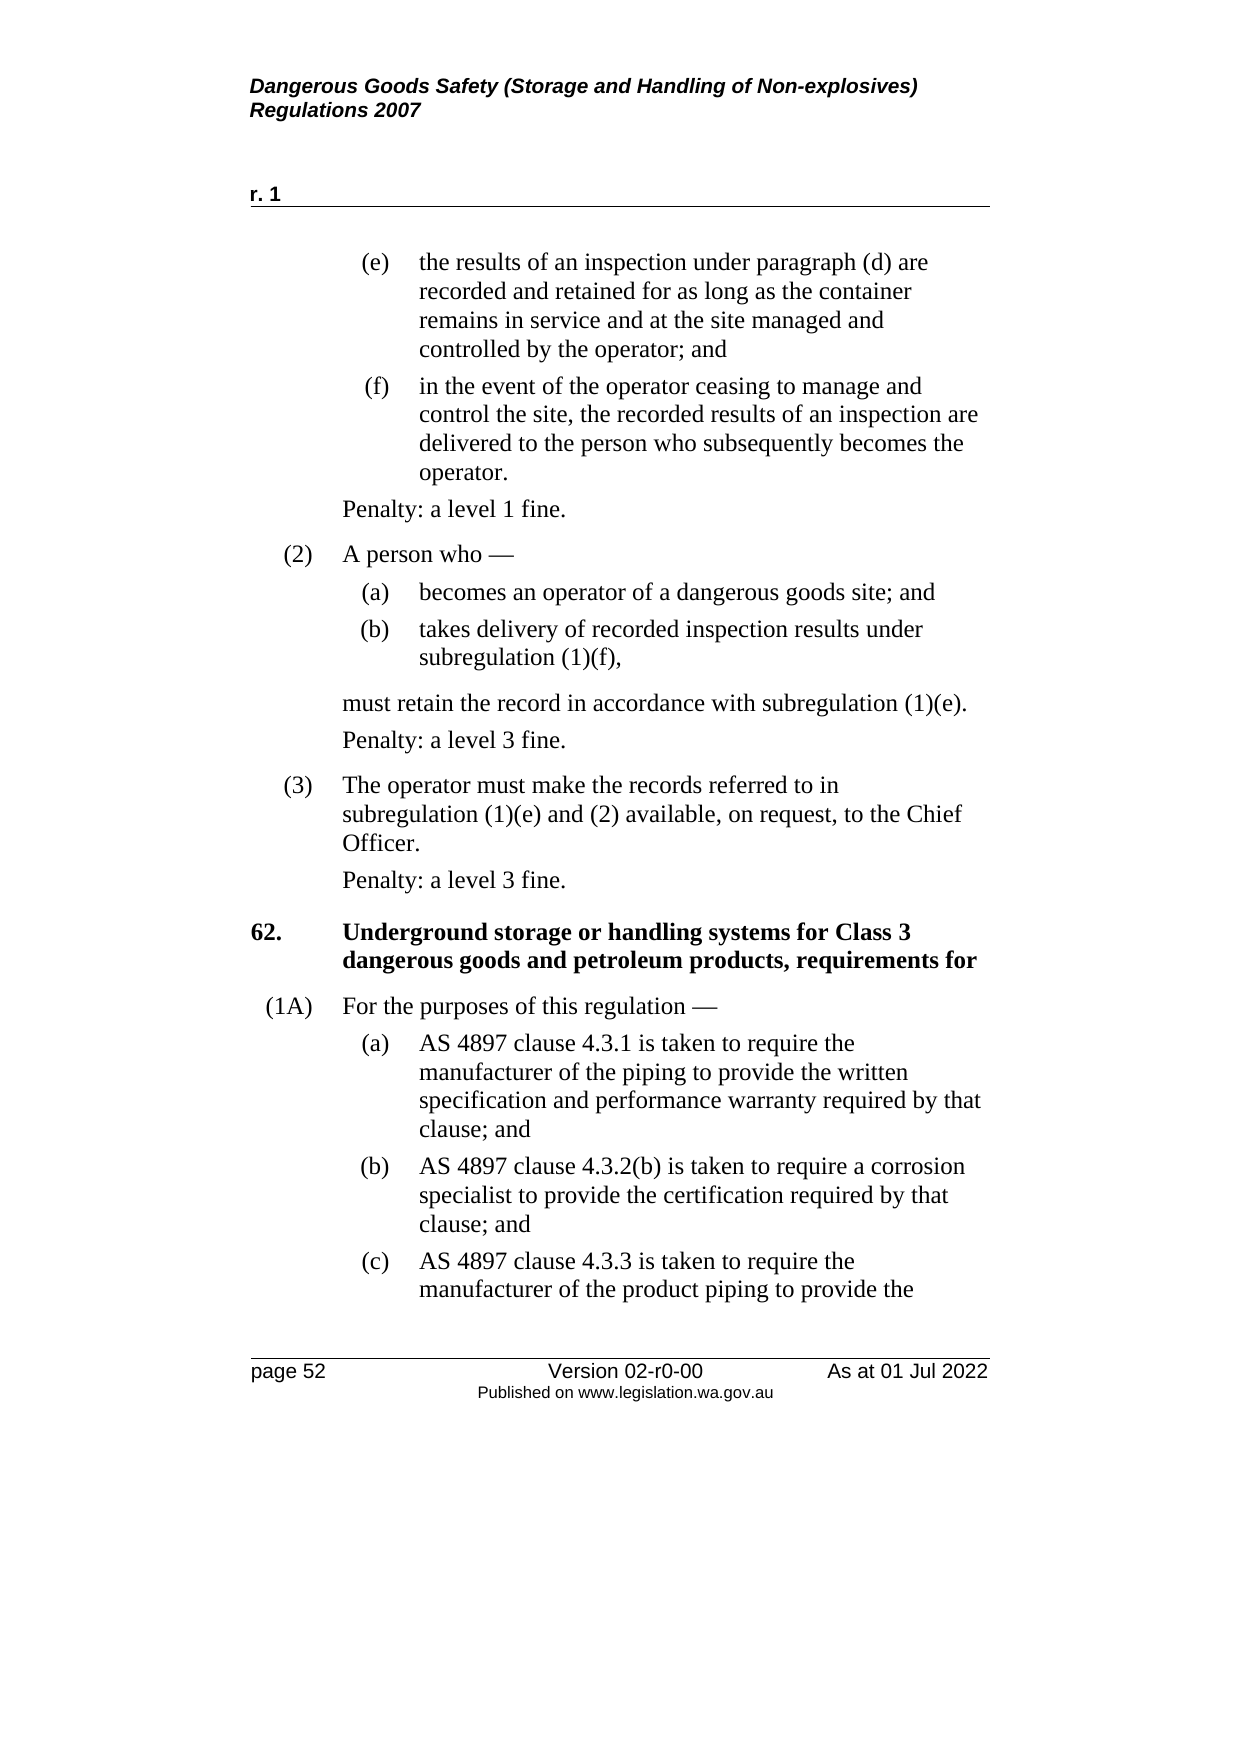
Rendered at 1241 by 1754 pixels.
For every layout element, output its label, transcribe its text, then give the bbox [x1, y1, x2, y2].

text (a) becomes an operator of a dangerous goods site; and [251, 577, 990, 605]
text Penalty: a level 3 fine. [251, 865, 990, 894]
text (a) AS 4897 clause 4.3.1 is taken to require the manufacturer of the piping to provide the written specification and performance warranty required by that clause; and [251, 1028, 990, 1143]
text must retain the record in accordance with subregulation (1)(e). [251, 688, 990, 717]
text (b) takes delivery of recorded inspection results under subregulation (1)(f), [251, 614, 990, 671]
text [251, 1246, 990, 1303]
text (1A) For the purposes of this regulation — [251, 991, 990, 1019]
text Penalty: a level 1 fine. [251, 494, 990, 523]
text (b) AS 4897 clause 4.3.2(b) is taken to require a corrosion specialist to provide the certification required by that clause; and [251, 1151, 990, 1237]
subtitle 62. Underground storage or handling systems for Class 3 dangerous goods and petroleum products, requirements for [251, 917, 990, 974]
text (e) the results of an inspection under paragraph (d) are recorded and retained for as long as the container remains in service and at the site managed and controlled by the operator; and [251, 247, 990, 362]
text (f) in the event of the operator ceasing to manage and control the site, the recorded results of an inspection are delivered to the person who subsequently becomes the operator. [251, 371, 990, 486]
text (2) A person who — [251, 539, 990, 568]
text (3) The operator must make the records referred to in subregulation (1)(e) and (2) available, on request, to the Chief Officer. [251, 770, 990, 857]
text Penalty: a level 3 fine. [251, 725, 990, 754]
